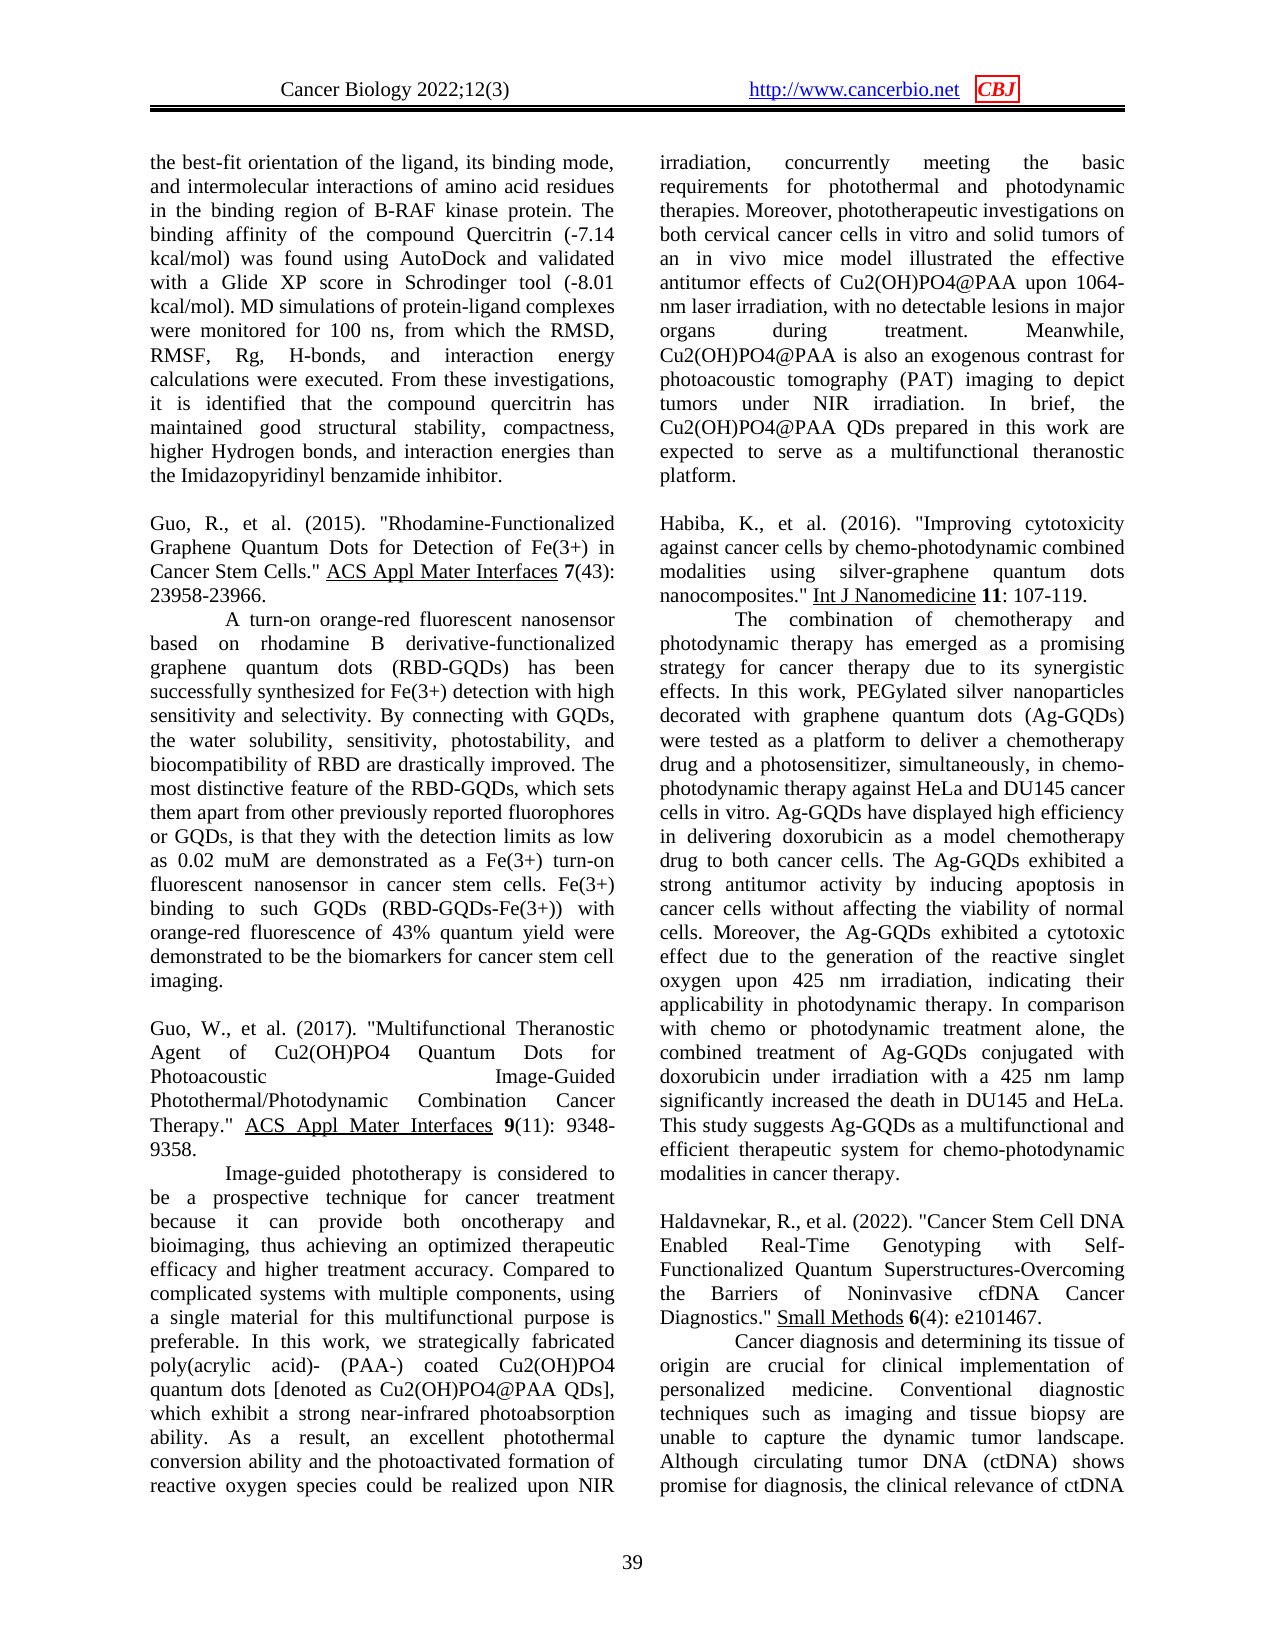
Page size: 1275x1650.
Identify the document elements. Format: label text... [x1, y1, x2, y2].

text Image-guided phototherapy is considered to be a prospective technique for cancer treatment because it can provide both oncotherapy and bioimaging, thus achieving an optimized therapeutic efficacy and higher treatment accuracy. Compared to complicated systems with multiple components, using a single material for this multifunctional purpose is preferable. In this work, we strategically fabricated poly(acrylic acid)- (PAA-) coated Cu2(OH)PO4 quantum dots [denoted as Cu2(OH)PO4@PAA QDs], which exhibit a strong near-infrared photoabsorption ability. As a result, an excellent photothermal conversion ability and the photoactivated formation of reactive oxygen species could be realized upon NIR irradiation, concurrently meeting the basic requirements for photothermal and photodynamic therapies. Moreover, phototherapeutic investigations on both cervical cancer cells in vitro and solid tumors of an in vivo mice model illustrated the effective antitumor effects of Cu2(OH)PO4@PAA upon 1064-nm laser irradiation, with no detectable lesions in major organs during treatment. Meanwhile, Cu2(OH)PO4@PAA is also an exogenous contrast for photoacoustic tomography (PAT) imaging to depict tumors under NIR irradiation. In brief, the Cu2(OH)PO4@PAA QDs prepared in this work are expected to serve as a multifunctional theranostic platform. [150, 1161, 615, 1497]
text Habiba, K., et al. (2016). "Improving cytotoxicity against cancer cells by chemo-photodynamic combined modalities using silver-graphene quantum dots nanocomposites." Int J Nanomedicine 11: 107-119. [659, 511, 1125, 607]
text Guo, R., et al. (2015). "Rhodamine-Functionalized Graphene Quantum Dots for Detection of Fe(3+) in Cancer Stem Cells." ACS Appl Mater Interfaces 7(43): 23958-23966. [150, 511, 615, 607]
text A turn-on orange-red fluorescent nanosensor based on rhodamine B derivative-functionalized graphene quantum dots (RBD-GQDs) has been successfully synthesized for Fe(3+) detection with high sensitivity and selectivity. By connecting with GQDs, the water solubility, sensitivity, photostability, and biocompatibility of RBD are drastically improved. The most distinctive feature of the RBD-GQDs, which sets them apart from other previously reported fluorophores or GQDs, is that they with the detection limits as low as 0.02 muM are demonstrated as a Fe(3+) turn-on fluorescent nanosensor in cancer stem cells. Fe(3+) binding to such GQDs (RBD-GQDs-Fe(3+)) with orange-red fluorescence of 43% quantum yield were demonstrated to be the biomarkers for cancer stem cell imaging. [150, 607, 615, 992]
text Haldavnekar, R., et al. (2022). "Cancer Stem Cell DNA Enabled Real-Time Genotyping with Self-Functionalized Quantum Superstructures-Overcoming the Barriers of Noninvasive cfDNA Cancer Diagnostics." Small Methods 6(4): e2101467. [659, 1209, 1125, 1329]
text The combination of chemotherapy and photodynamic therapy has emerged as a promising strategy for cancer therapy due to its synergistic effects. In this work, PEGylated silver nanoparticles decorated with graphene quantum dots (Ag-GQDs) were tested as a platform to deliver a chemotherapy drug and a photosensitizer, simultaneously, in chemo-photodynamic therapy against HeLa and DU145 cancer cells in vitro. Ag-GQDs have displayed high efficiency in delivering doxorubicin as a model chemotherapy drug to both cancer cells. The Ag-GQDs exhibited a strong antitumor activity by inducing apoptosis in cancer cells without affecting the viability of normal cells. Moreover, the Ag-GQDs exhibited a cytotoxic effect due to the generation of the reactive singlet oxygen upon 425 nm irradiation, indicating their applicability in photodynamic therapy. In comparison with chemo or photodynamic treatment alone, the combined treatment of Ag-GQDs conjugated with doxorubicin under irradiation with a 425 nm lamp significantly increased the death in DU145 and HeLa. This study suggests Ag-GQDs as a multifunctional and efficient therapeutic system for chemo-photodynamic modalities in cancer therapy. [659, 607, 1125, 1185]
text Guo, W., et al. (2017). "Multifunctional Theranostic Agent of Cu2(OH)PO4 Quantum Dots for Photoacoustic Image-Guided Photothermal/Photodynamic Combination Cancer Therapy." ACS Appl Mater Interfaces 9(11): 9348-9358. [150, 1016, 615, 1161]
text Image-guided phototherapy is considered to be a prospective technique for cancer treatment because it can provide both oncotherapy and bioimaging, thus achieving an optimized therapeutic efficacy and higher treatment accuracy. Compared to complicated systems with multiple components, using a single material for this multifunctional purpose is preferable. In this work, we strategically fabricated poly(acrylic acid)- (PAA-) coated Cu2(OH)PO4 quantum dots [denoted as Cu2(OH)PO4@PAA QDs], which exhibit a strong near-infrared photoabsorption ability. As a result, an excellent photothermal conversion ability and the photoactivated formation of reactive oxygen species could be realized upon NIR irradiation, concurrently meeting the basic requirements for photothermal and photodynamic therapies. Moreover, phototherapeutic investigations on both cervical cancer cells in vitro and solid tumors of an in vivo mice model illustrated the effective antitumor effects of Cu2(OH)PO4@PAA upon 1064-nm laser irradiation, with no detectable lesions in major organs during treatment. Meanwhile, Cu2(OH)PO4@PAA is also an exogenous contrast for photoacoustic tomography (PAT) imaging to depict tumors under NIR irradiation. In brief, the Cu2(OH)PO4@PAA QDs prepared in this work are expected to serve as a multifunctional theranostic platform. [659, 150, 1125, 487]
